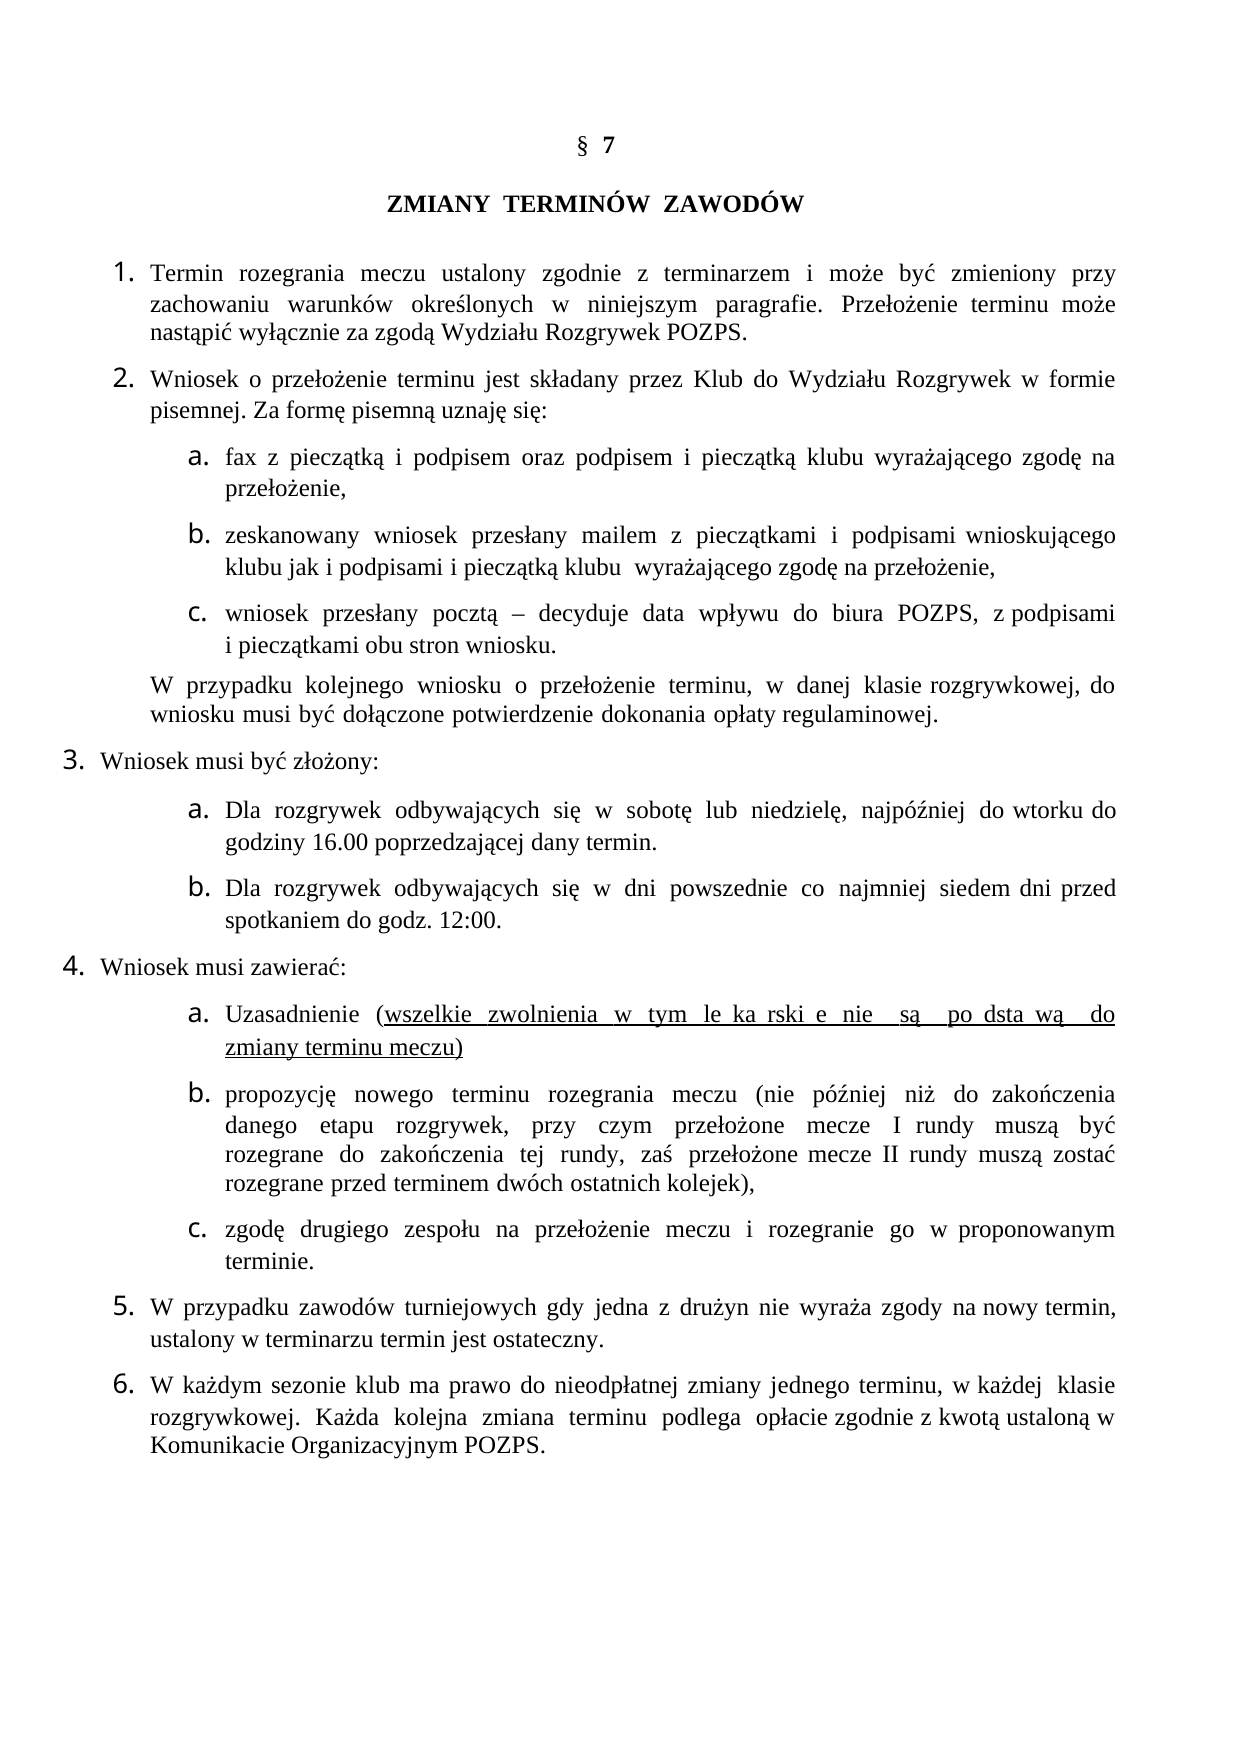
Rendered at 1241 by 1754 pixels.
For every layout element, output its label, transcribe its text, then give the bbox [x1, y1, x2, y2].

list Wniosek musi być złożony: [62, 741, 1128, 777]
text § 7 [552, 130, 639, 159]
list Dla rozgrywek odbywających się w dni powszednie co najmniej siedem dni przed spotkaniem do godz. 12:00. [187, 868, 1116, 933]
list Wniosek musi zawierać: [62, 946, 1128, 983]
list wniosek przesłany pocztą – decyduje data wpływu do biura POZPS, z podpisami i pieczątkami obu stron wniosku. [187, 593, 1116, 658]
list fax z pieczątką i podpisem oraz podpisem i pieczątką klubu wyrażającego zgodę na przełożenie, [187, 437, 1116, 502]
list zeskanowany wniosek przesłany mailem z pieczątkami i podpisami wnioskującego klubu jak i podpisami i pieczątką klubu wyrażającego zgodę na przełożenie, [187, 515, 1116, 581]
list Uzasadnienie (wszelkie zwolnienia w tym le ka rski e nie są po dsta wą do zmiany terminu meczu) [187, 997, 1116, 1062]
list W każdym sezonie klub ma prawo do nieodpłatnej zmiany jednego terminu, w każdej klasie rozgrywkowej. Każda kolejna zmiana terminu podlega opłacie zgodnie z kwotą ustaloną w Komunikacie Organizacyjnym POZPS. [112, 1365, 1116, 1459]
list propozycję nowego terminu rozegrania meczu (nie później niż do zakończenia danego etapu rozgrywek, przy czym przełożone mecze I rundy muszą być rozegrane do zakończenia tej rundy, zaś przełożone mecze II rundy muszą zostać rozegrane przed terminem dwóch ostatnich kolejek), [187, 1073, 1116, 1196]
list zgodę drugiego zespołu na przełożenie meczu i rozegranie go w proponowanym terminie. [187, 1209, 1116, 1274]
list Wniosek o przełożenie terminu jest składany przez Klub do Wydziału Rozgrywek w formie pisemnej. Za formę pisemną uznaję się: [112, 359, 1115, 424]
text W przypadku kolejnego wniosku o przełożenie terminu, w danej klasie rozgrywkowej, do wniosku musi być dołączone potwierdzenie dokonania opłaty regulaminowej. [150, 671, 1116, 728]
text ZMIANY TERMINÓW ZAWODÓW [362, 189, 829, 218]
list W przypadku zawodów turniejowych gdy jedna z drużyn nie wyraża zgody na nowy termin, ustalony w terminarzu termin jest ostateczny. [112, 1287, 1116, 1352]
list Dla rozgrywek odbywających się w sobotę lub niedzielę, najpóźniej do wtorku do godziny 16.00 poprzedzającej dany termin. [187, 790, 1116, 856]
list Termin rozegrania meczu ustalony zgodnie z terminarzem i może być zmieniony przy zachowaniu warunków określonych w niniejszym paragrafie. Przełożenie terminu może nastąpić wyłącznie za zgodą Wydziału Rozgrywek POZPS. [112, 253, 1116, 346]
